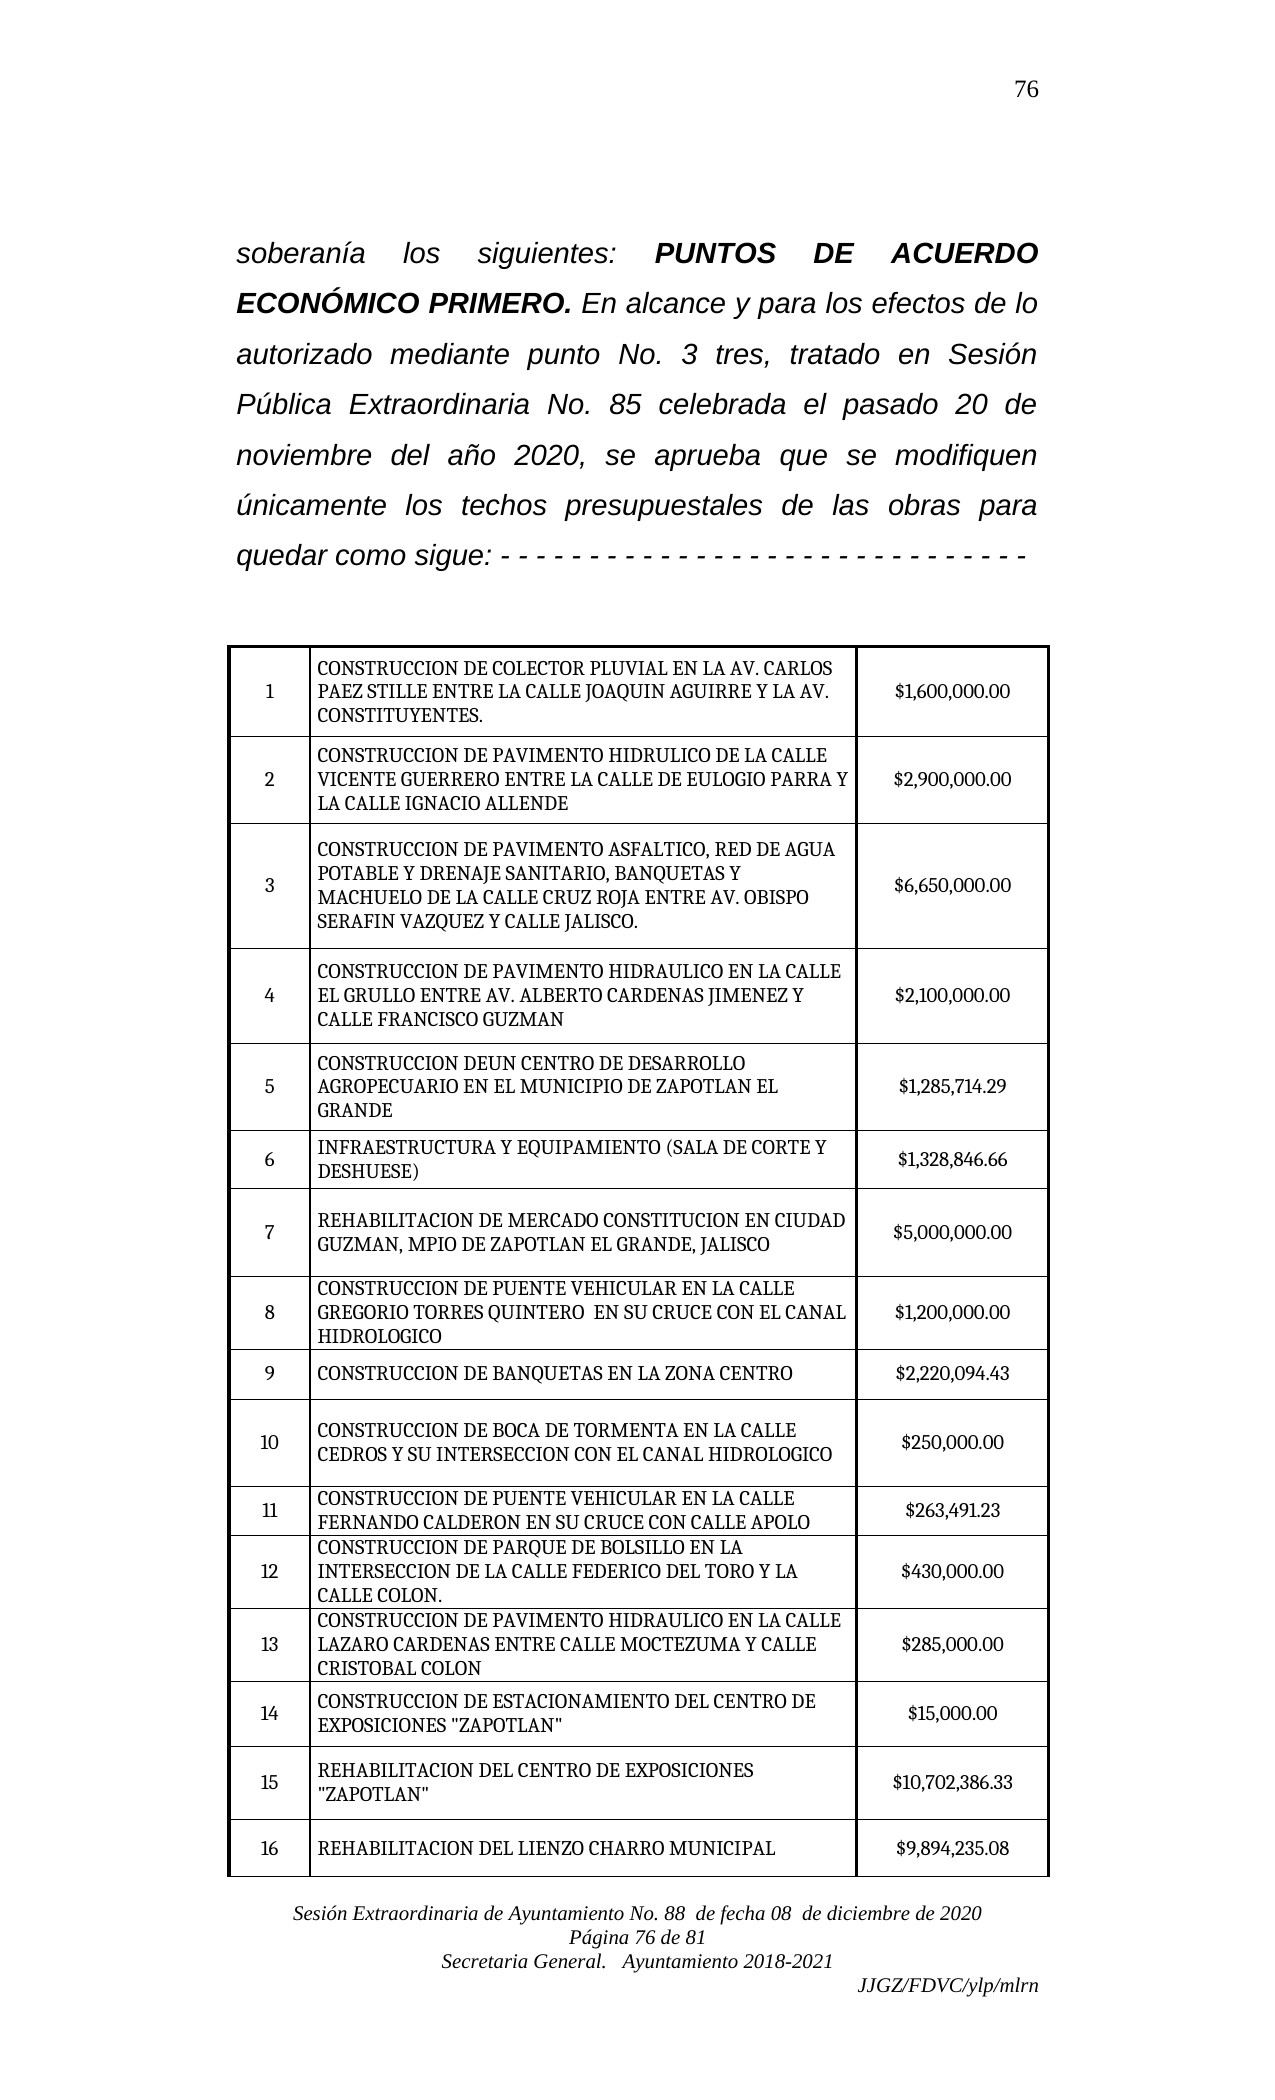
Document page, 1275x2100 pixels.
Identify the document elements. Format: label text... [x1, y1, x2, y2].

table_header 1 [231, 648, 309, 736]
table_cell CONSTRUCCION DE PUENTE VEHICULAR EN LA CALLE FERNANDO CALDERON EN SU CRUCE CON CALLE APOLO [311, 1487, 855, 1535]
table_cell $285,000.00 [858, 1609, 1047, 1681]
table_header $1,600,000.00 [858, 648, 1047, 736]
table_cell CONSTRUCCION DE PUENTE VEHICULAR EN LA CALLE GREGORIO TORRES QUINTERO EN SU CRUCE CON EL CANAL HIDROLOGICO [311, 1277, 855, 1348]
table_cell $2,900,000.00 [858, 737, 1047, 823]
table_cell CONSTRUCCION DE PAVIMENTO HIDRAULICO EN LA CALLE EL GRULLO ENTRE AV. ALBERTO CARDENAS JIMENEZ Y CALLE FRANCISCO GUZMAN [311, 949, 855, 1043]
table_cell 2 [231, 737, 309, 823]
table_cell 4 [231, 949, 309, 1043]
table_cell 3 [231, 824, 309, 948]
table_cell CONSTRUCCION DE PAVIMENTO HIDRULICO DE LA CALLE VICENTE GUERRERO ENTRE LA CALLE DE EULOGIO PARRA Y LA CALLE IGNACIO ALLENDE [311, 737, 855, 823]
table_cell $10,702,386.33 [858, 1747, 1047, 1819]
table_cell 11 [231, 1487, 309, 1535]
table_cell 10 [231, 1400, 309, 1486]
table_cell 5 [231, 1044, 309, 1130]
table_cell $250,000.00 [858, 1400, 1047, 1486]
table_cell REHABILITACION DEL CENTRO DE EXPOSICIONES "ZAPOTLAN" [311, 1747, 855, 1819]
table_cell 9 [231, 1350, 309, 1398]
table_cell CONSTRUCCION DEUN CENTRO DE DESARROLLO AGROPECUARIO EN EL MUNICIPIO DE ZAPOTLAN EL GRANDE [311, 1044, 855, 1130]
table_cell 14 [231, 1682, 309, 1746]
table_cell $430,000.00 [858, 1536, 1047, 1608]
table_cell CONSTRUCCION DE PAVIMENTO ASFALTICO, RED DE AGUA POTABLE Y DRENAJE SANITARIO, BANQUETAS Y MACHUELO DE LA CALLE CRUZ ROJA ENTRE AV. OBISPO SERAFIN VAZQUEZ Y CALLE JALISCO. [311, 824, 855, 948]
table_cell $15,000.00 [858, 1682, 1047, 1746]
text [236, 236, 1039, 572]
table_cell CONSTRUCCION DE ESTACIONAMIENTO DEL CENTRO DE EXPOSICIONES "ZAPOTLAN" [311, 1682, 855, 1746]
table_cell 8 [231, 1277, 309, 1348]
table_header CONSTRUCCION DE COLECTOR PLUVIAL EN LA AV. CARLOS PAEZ STILLE ENTRE LA CALLE JOAQUIN AGUIRRE Y LA AV. CONSTITUYENTES. [311, 648, 855, 736]
table_cell 13 [231, 1609, 309, 1681]
table_cell CONSTRUCCION DE PAVIMENTO HIDRAULICO EN LA CALLE LAZARO CARDENAS ENTRE CALLE MOCTEZUMA Y CALLE CRISTOBAL COLON [311, 1609, 855, 1681]
table_cell 12 [231, 1536, 309, 1608]
table_cell $6,650,000.00 [858, 824, 1047, 948]
table_cell $1,285,714.29 [858, 1044, 1047, 1130]
table_cell CONSTRUCCION DE BANQUETAS EN LA ZONA CENTRO [311, 1350, 855, 1398]
table_cell CONSTRUCCION DE BOCA DE TORMENTA EN LA CALLE CEDROS Y SU INTERSECCION CON EL CANAL HIDROLOGICO [311, 1400, 855, 1486]
table_cell CONSTRUCCION DE PARQUE DE BOLSILLO EN LA INTERSECCION DE LA CALLE FEDERICO DEL TORO Y LA CALLE COLON. [311, 1536, 855, 1608]
table_cell INFRAESTRUCTURA Y EQUIPAMIENTO (SALA DE CORTE Y DESHUESE) [311, 1131, 855, 1188]
table_cell $9,894,235.08 [858, 1820, 1047, 1876]
table_cell 15 [231, 1747, 309, 1819]
table_cell $2,100,000.00 [858, 949, 1047, 1043]
table_cell $2,220,094.43 [858, 1350, 1047, 1398]
table_cell $1,328,846.66 [858, 1131, 1047, 1188]
table_cell 16 [231, 1820, 309, 1876]
table_cell $1,200,000.00 [858, 1277, 1047, 1348]
table_cell 6 [231, 1131, 309, 1188]
table_cell REHABILITACION DEL LIENZO CHARRO MUNICIPAL [311, 1820, 855, 1876]
table_cell REHABILITACION DE MERCADO CONSTITUCION EN CIUDAD GUZMAN, MPIO DE ZAPOTLAN EL GRANDE, JALISCO [311, 1189, 855, 1276]
table_cell $263,491.23 [858, 1487, 1047, 1535]
table_cell $5,000,000.00 [858, 1189, 1047, 1276]
table_cell 7 [231, 1189, 309, 1276]
